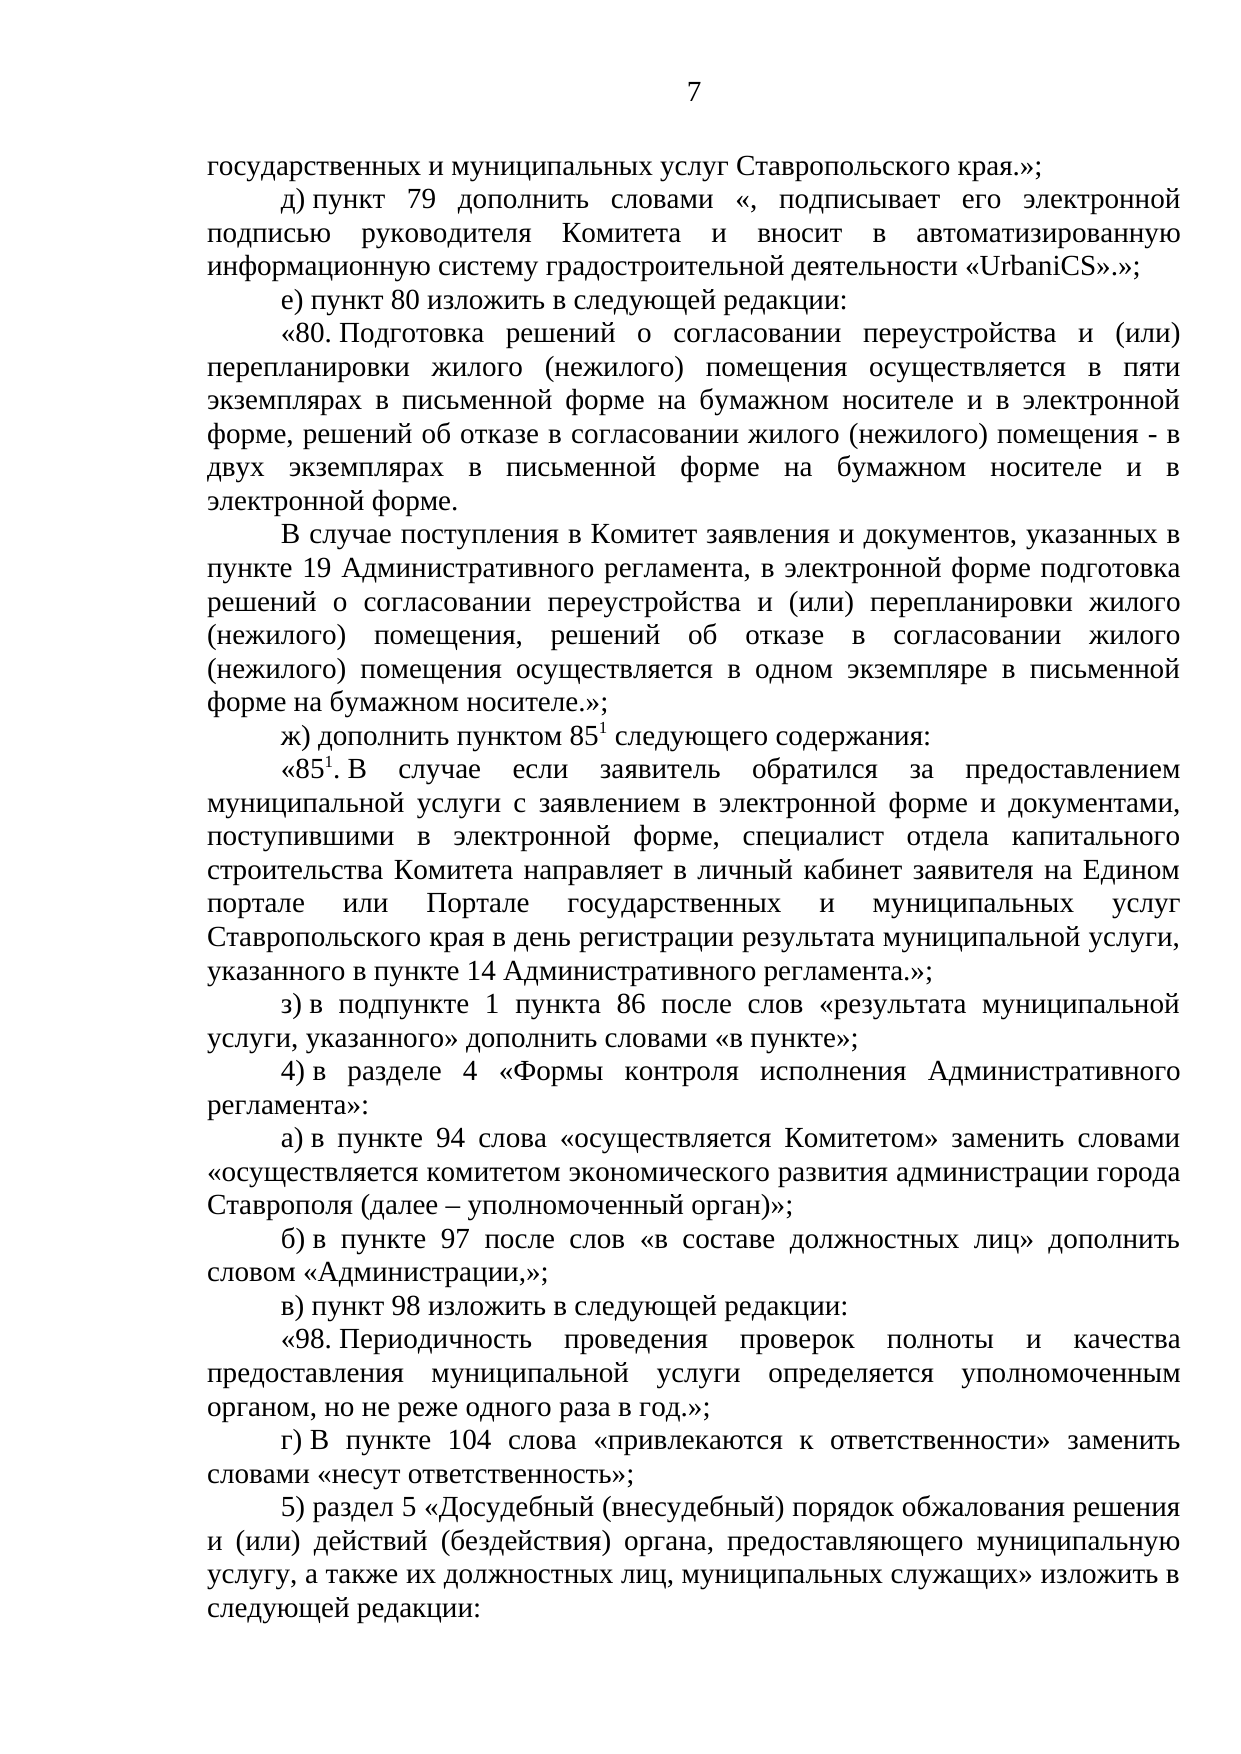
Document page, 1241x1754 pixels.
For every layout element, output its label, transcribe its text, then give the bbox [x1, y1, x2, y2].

list «80. Подготовка решений о согласовании переустройства и (или) перепланировки жилого (нежилого) помещения осуществляется в пяти экземплярах в письменной форме на бумажном носителе и в электронной форме, решений об отказе в согласовании жилого (нежилого) помещения - в двух экземплярах в письменной форме на бумажном носителе и в электронной форме. [207, 315, 1181, 517]
list «851. В случае если заявитель обратился за предоставлением муниципальной услуги с заявлением в электронной форме и документами, поступившими в электронной форме, специалист отдела капитального строительства Комитета направляет в личный кабинет заявителя на Едином портале или Портале государственных и муниципальных услуг Ставропольского края в день регистрации результата муниципальной услуги, указанного в пункте 14 Административного регламента.»; [207, 751, 1181, 986]
list В случае поступления в Комитет заявления и документов, указанных в пункте 19 Административного регламента, в электронной форме подготовка решений о согласовании переустройства и (или) перепланировки жилого (нежилого) помещения, решений об отказе в согласовании жилого (нежилого) помещения осуществляется в одном экземпляре в письменной форме на бумажном носителе.»; [207, 517, 1181, 718]
list пункт 98 изложить в следующей редакции: [207, 1288, 1181, 1322]
list в пункте 94 слова «осуществляется Комитетом» заменить словами «осуществляется комитетом экономического развития администрации города Ставрополя (далее – уполномоченный орган)»; [207, 1120, 1181, 1221]
list дополнить пунктом 851 следующего содержания: [207, 718, 1181, 751]
list в пункте 97 после слов «в составе должностных лиц» дополнить словом «Администрации,»; [207, 1221, 1181, 1288]
list раздел 5 «Досудебный (внесудебный) порядок обжалования решения и (или) действий (бездействия) органа, предоставляющего муниципальную услугу, а также их должностных лиц, муниципальных служащих» изложить в следующей редакции: [207, 1489, 1181, 1623]
list В пункте 104 слова «привлекаются к ответственности» заменить словами «несут ответственность»; [207, 1422, 1181, 1489]
list в подпункте 1 пункта 86 после слов «результата муниципальной услуги, указанного» дополнить словами «в пункте»; [207, 986, 1181, 1053]
list «98. Периодичность проведения проверок полноты и качества предоставления муниципальной услуги определяется уполномоченным органом, но не реже одного раза в год.»; [207, 1322, 1181, 1422]
list пункт 79 дополнить словами «, подписывает его электронной подписью руководителя Комитета и вносит в автоматизированную информационную систему градостроительной деятельности «UrbaniCS».»; [207, 181, 1181, 282]
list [207, 148, 1181, 181]
list пункт 80 изложить в следующей редакции: [207, 282, 1181, 315]
list в разделе 4 «Формы контроля исполнения Административного регламента»: [207, 1053, 1181, 1120]
